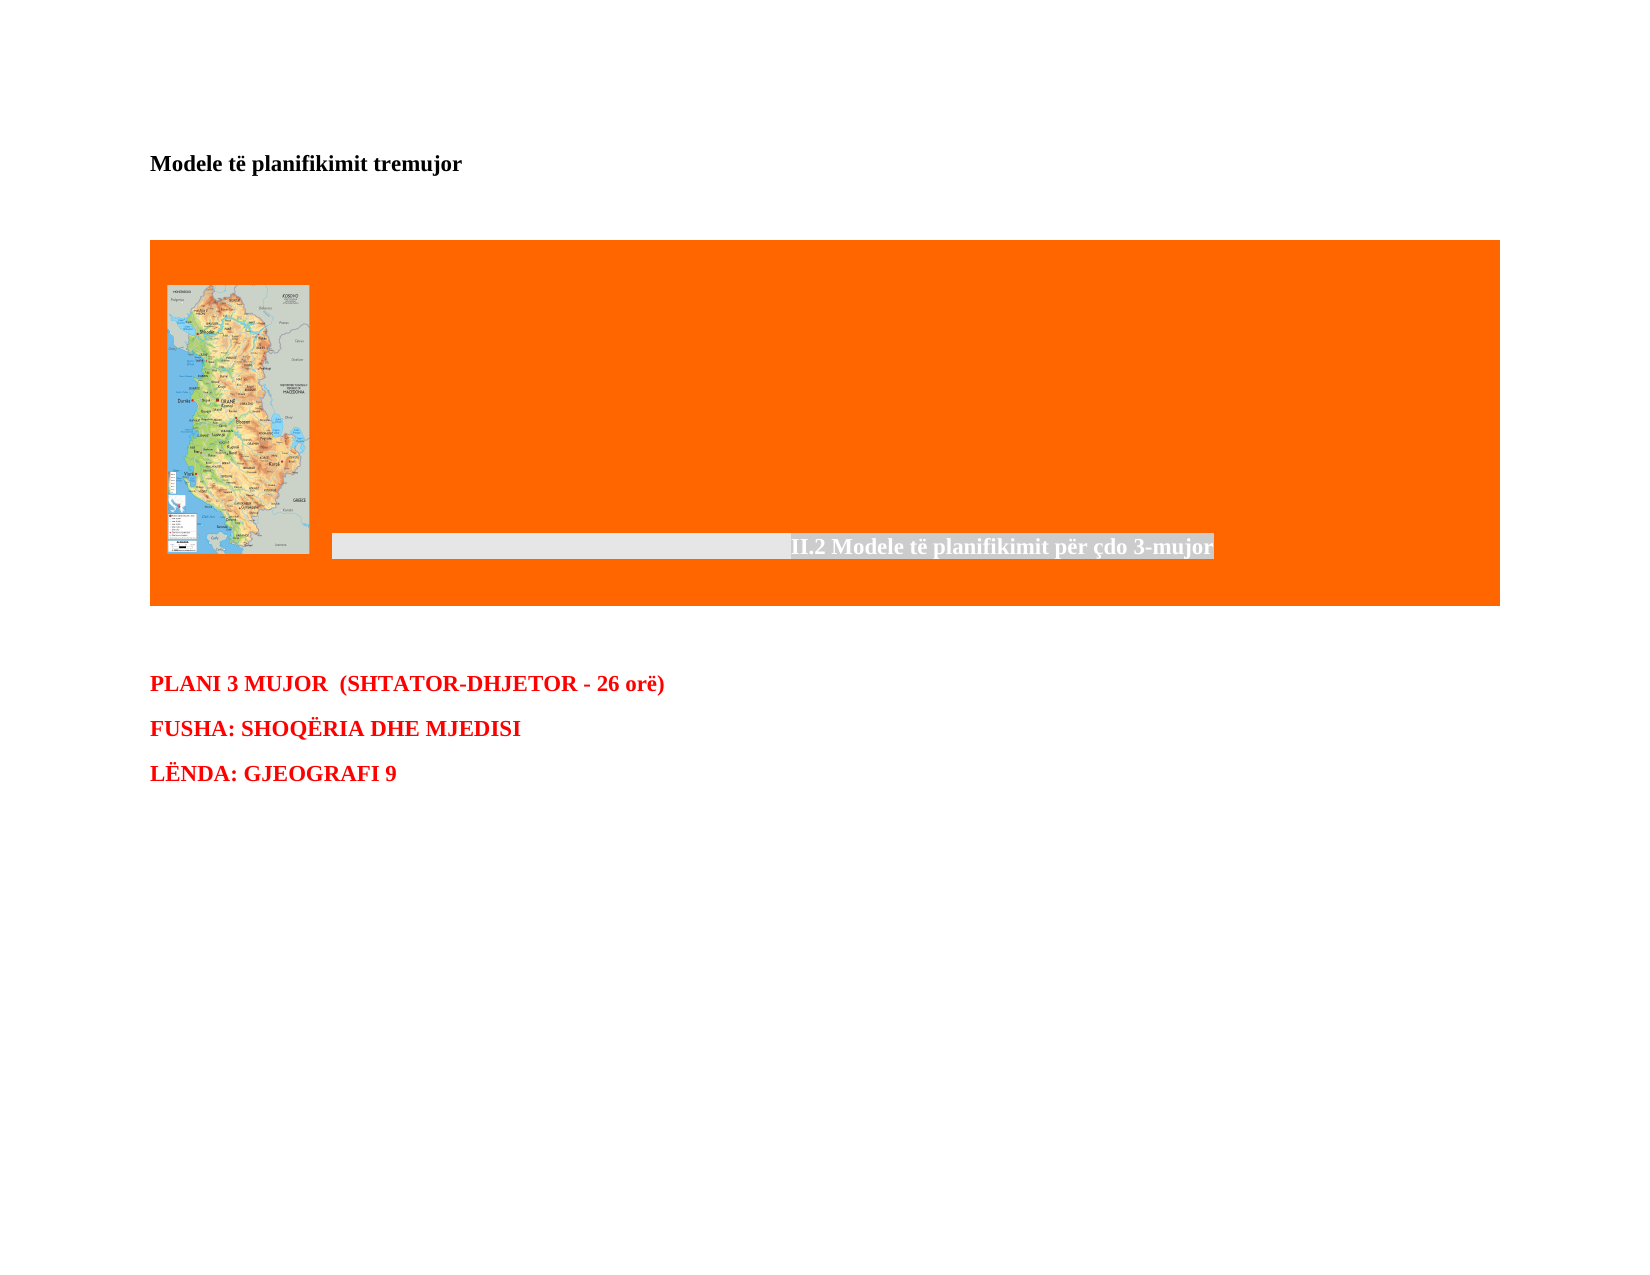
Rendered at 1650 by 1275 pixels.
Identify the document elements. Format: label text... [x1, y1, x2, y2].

text LËNDA: GJEOGRAFI 9 [150, 760, 1500, 786]
text FUSHA: SHOQËRIA DHE MJEDISI [150, 715, 1500, 741]
picture [167, 285, 310, 554]
text II.2 Modele të planifikimit për çdo 3-mujor [150, 285, 1500, 559]
text Modele të planifikimit tremujor [150, 150, 1500, 176]
text PLANI 3 MUJOR (SHTATOR-DHJETOR - 26 orë) [150, 670, 1500, 696]
